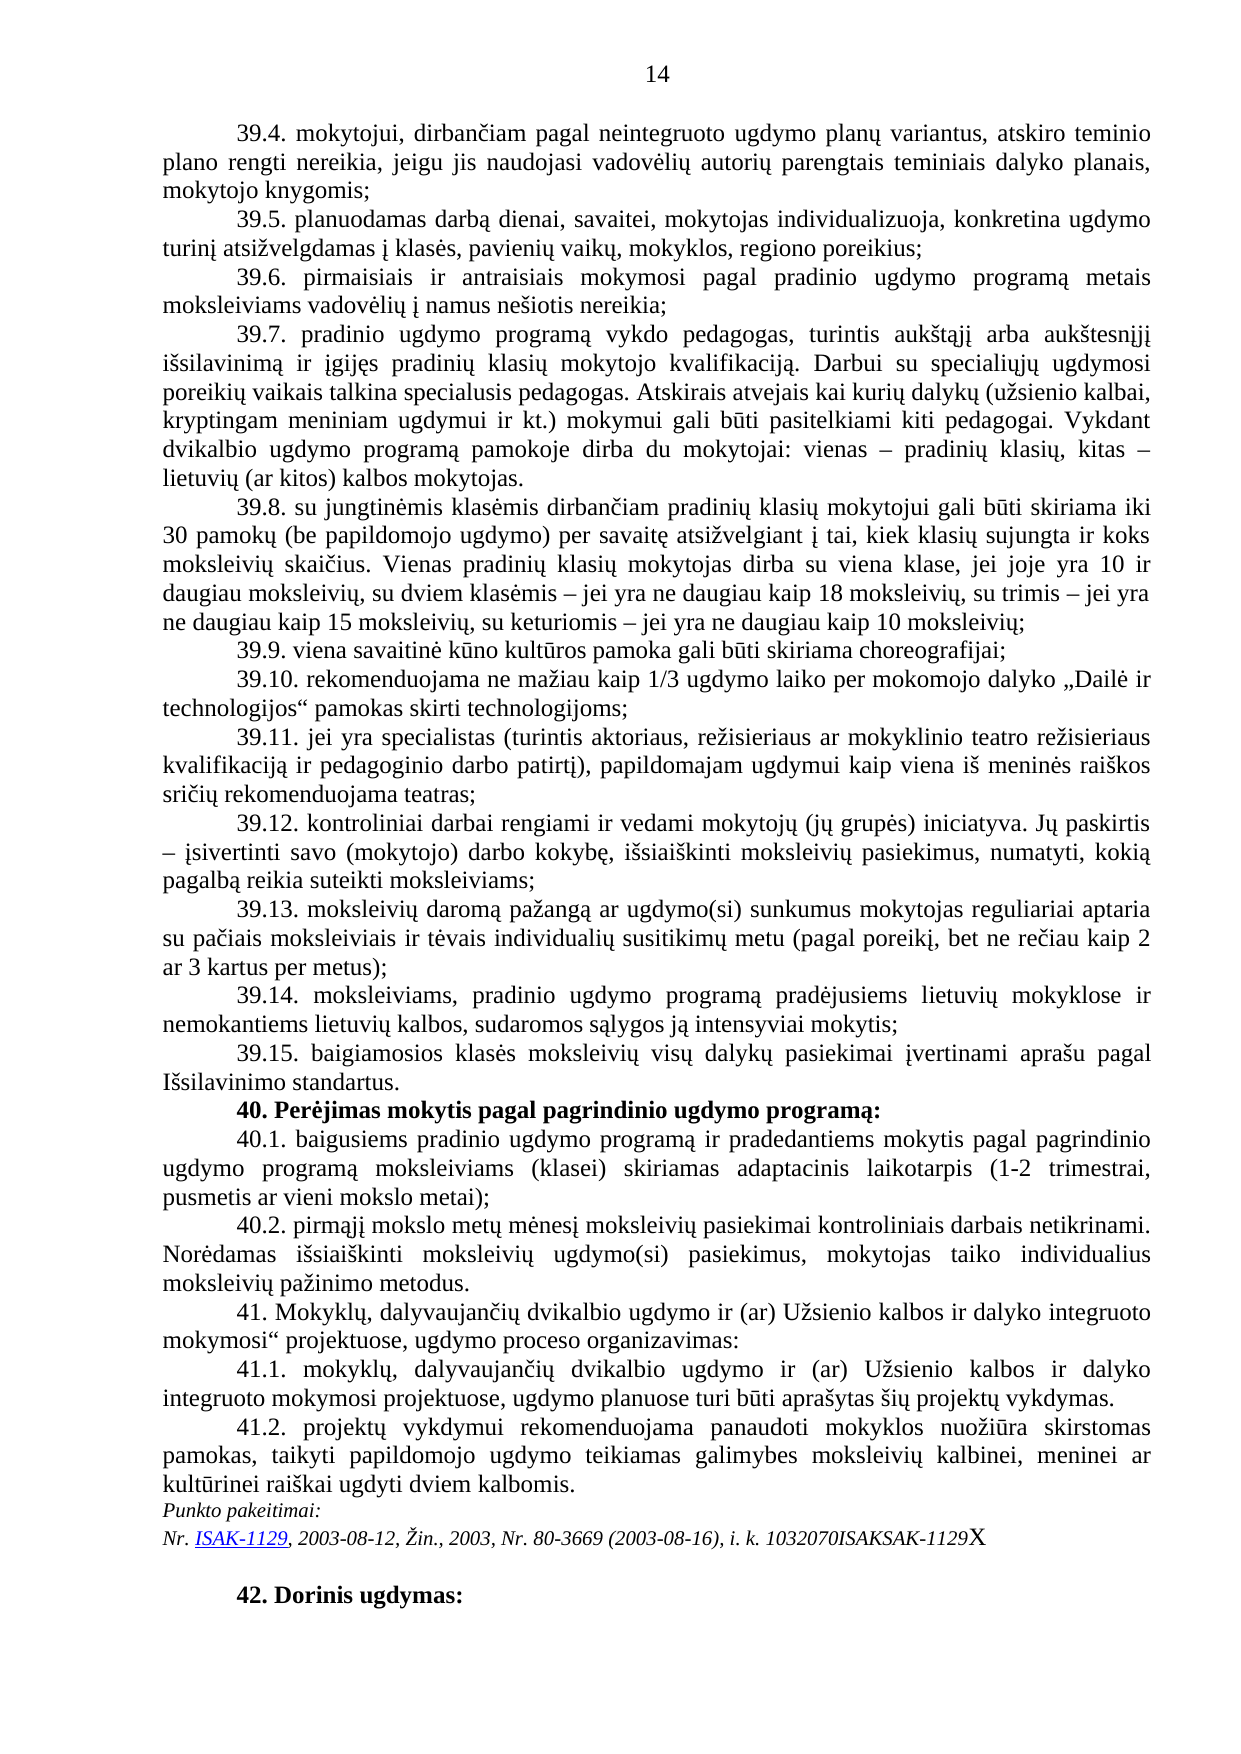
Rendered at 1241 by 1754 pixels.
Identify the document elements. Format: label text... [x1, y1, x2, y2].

text 39.14. moksleiviams, pradinio ugdymo programą pradėjusiems lietuvių mokyklose ir nemokantiems lietuvių kalbos, sudaromos sąlygos ją intensyviai mokytis; [162, 981, 1152, 1038]
text 39.12. kontroliniai darbai rengiami ir vedami mokytojų (jų grupės) iniciatyva. Jų paskirtis – įsivertinti savo (mokytojo) darbo kokybę, išsiaiškinti moksleivių pasiekimus, numatyti, kokią pagalbą reikia suteikti moksleiviams; [162, 808, 1152, 894]
text 40.2. pirmąjį mokslo metų mėnesį moksleivių pasiekimai kontroliniais darbais netikrinami. Norėdamas išsiaiškinti moksleivių ugdymo(si) pasiekimus, mokytojas taiko individualius moksleivių pažinimo metodus. [162, 1211, 1152, 1297]
text 39.5. planuodamas darbą dienai, savaitei, mokytojas individualizuoja, konkretina ugdymo turinį atsižvelgdamas į klasės, pavienių vaikų, mokyklos, regiono poreikius; [162, 204, 1152, 262]
text 39.9. viena savaitinė kūno kultūros pamoka gali būti skiriama choreografijai; [162, 636, 1152, 664]
text 41.1. mokyklų, dalyvaujančių dvikalbio ugdymo ir (ar) Užsienio kalbos ir dalyko integruoto mokymosi projektuose, ugdymo planuose turi būti aprašytas šių projektų vykdymas. [162, 1354, 1152, 1412]
text 40.1. baigusiems pradinio ugdymo programą ir pradedantiems mokytis pagal pagrindinio ugdymo programą moksleiviams (klasei) skiriamas adaptacinis laikotarpis (1-2 trimestrai, pusmetis ar vieni mokslo metai); [162, 1124, 1152, 1211]
text 41.2. projektų vykdymui rekomenduojama panaudoti mokyklos nuožiūra skirstomas pamokas, taikyti papildomojo ugdymo teikiamas galimybes moksleivių kalbinei, meninei ar kultūrinei raiškai ugdyti dviem kalbomis. [162, 1412, 1152, 1498]
text 40. Perėjimas mokytis pagal pagrindinio ugdymo programą: [162, 1096, 1152, 1124]
text 41. Mokyklų, dalyvaujančių dvikalbio ugdymo ir (ar) Užsienio kalbos ir dalyko integruoto mokymosi“ projektuose, ugdymo proceso organizavimas: [162, 1297, 1152, 1354]
text 39.6. pirmaisiais ir antraisiais mokymosi pagal pradinio ugdymo programą metais moksleiviams vadovėlių į namus nešiotis nereikia; [162, 262, 1152, 319]
text 42. Dorinis ugdymas: [162, 1580, 1152, 1608]
text 39.11. jei yra specialistas (turintis aktoriaus, režisieriaus ar mokyklinio teatro režisieriaus kvalifikaciją ir pedagoginio darbo patirtį), papildomajam ugdymui kaip viena iš meninės raiškos sričių rekomenduojama teatras; [162, 722, 1152, 808]
text 39.8. su jungtinėmis klasėmis dirbančiam pradinių klasių mokytojui gali būti skiriama iki 30 pamokų (be papildomojo ugdymo) per savaitę atsižvelgiant į tai, kiek klasių sujungta ir koks moksleivių skaičius. Vienas pradinių klasių mokytojas dirba su viena klase, jei joje yra 10 ir daugiau moksleivių, su dviem klasėmis – jei yra ne daugiau kaip 18 moksleivių, su trimis – jei yra ne daugiau kaip 15 moksleivių, su keturiomis – jei yra ne daugiau kaip 10 moksleivių; [162, 492, 1152, 636]
text 39.15. baigiamosios klasės moksleivių visų dalykų pasiekimai įvertinami aprašu pagal Išsilavinimo standartus. [162, 1038, 1152, 1096]
text 39.10. rekomenduojama ne mažiau kaip 1/3 ugdymo laiko per mokomojo dalyko „Dailė ir technologijos“ pamokas skirti technologijoms; [162, 664, 1152, 722]
text 39.7. pradinio ugdymo programą vykdo pedagogas, turintis aukštąjį arba aukštesnįjį išsilavinimą ir įgijęs pradinių klasių mokytojo kvalifikaciją. Darbui su specialiųjų ugdymosi poreikių vaikais talkina specialusis pedagogas. Atskirais atvejais kai kurių dalykų (užsienio kalbai, kryptingam meniniam ugdymui ir kt.) mokymui gali būti pasitelkiami kiti pedagogai. Vykdant dvikalbio ugdymo programą pamokoje dirba du mokytojai: vienas – pradinių klasių, kitas – lietuvių (ar kitos) kalbos mokytojas. [162, 319, 1152, 492]
text 39.4. mokytojui, dirbančiam pagal neintegruoto ugdymo planų variantus, atskiro teminio plano rengti nereikia, jeigu jis naudojasi vadovėlių autorių parengtais teminiais dalyko planais, mokytojo knygomis; [162, 118, 1152, 204]
text 39.13. moksleivių daromą pažangą ar ugdymo(si) sunkumus mokytojas reguliariai aptaria su pačiais moksleiviais ir tėvais individualių susitikimų metu (pagal poreikį, bet ne rečiau kaip 2 ar 3 kartus per metus); [162, 894, 1152, 981]
